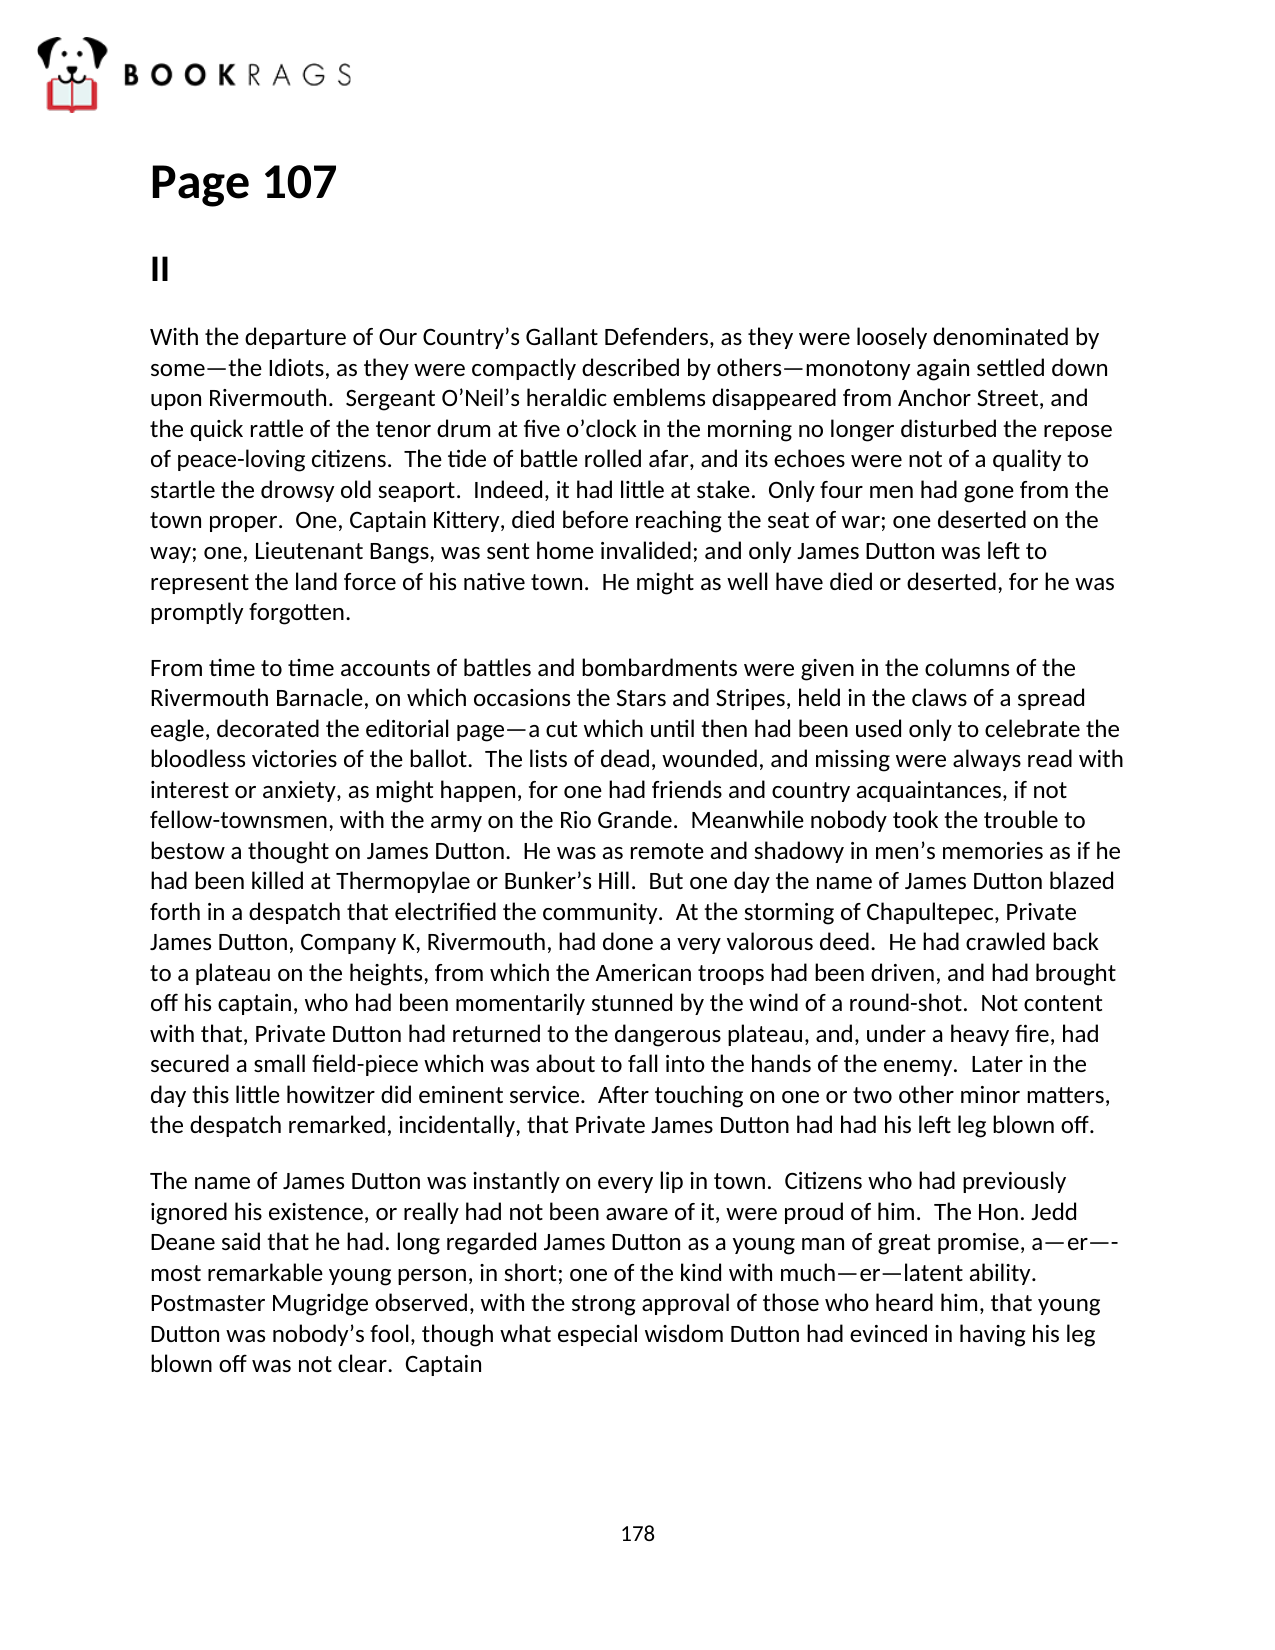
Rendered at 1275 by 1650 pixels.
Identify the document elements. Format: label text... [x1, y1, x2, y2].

picture [37, 37, 351, 113]
text With the departure of Our Country’s Gallant Defenders, as they were loosely denominated by some—­the Idiots, as they were compactly described by others—­monotony again settled down upon Rivermouth. Sergeant O’Neil’s heraldic emblems disappeared from Anchor Street, and the quick rattle of the tenor drum at five o’clock in the morning no longer disturbed the repose of peace-loving citizens. The tide of battle rolled afar, and its echoes were not of a quality to startle the drowsy old seaport. Indeed, it had little at stake. Only four men had gone from the town proper. One, Captain Kittery, died before reaching the seat of war; one deserted on the way; one, Lieutenant Bangs, was sent home invalided; and only James Dutton was left to represent the land force of his native town. He might as well have died or deserted, for he was promptly forgotten. [150, 322, 1125, 627]
text II [150, 244, 1125, 290]
text Page 107 [150, 150, 1125, 211]
text From time to time accounts of battles and bombardments were given in the columns of the Rivermouth Barnacle, on which occasions the Stars and Stripes, held in the claws of a spread eagle, decorated the editorial page—­a cut which until then had been used only to celebrate the bloodless victories of the ballot. The lists of dead, wounded, and missing were always read with interest or anxiety, as might happen, for one had friends and country acquaintances, if not fellow-townsmen, with the army on the Rio Grande. Meanwhile nobody took the trouble to bestow a thought on James Dutton. He was as remote and shadowy in men’s memories as if he had been killed at Thermopylae or Bunker’s Hill. But one day the name of James Dutton blazed forth in a despatch that electrified the community. At the storming of Chapultepec, Private James Dutton, Company K, Rivermouth, had done a very valorous deed. He had crawled back to a plateau on the heights, from which the American troops had been driven, and had brought off his captain, who had been momentarily stunned by the wind of a round-shot. Not content with that, Private Dutton had returned to the dangerous plateau, and, under a heavy fire, had secured a small field-piece which was about to fall into the hands of the enemy. Later in the day this little howitzer did eminent service. After touching on one or two other minor matters, the despatch remarked, incidentally, that Private James Dutton had had his left leg blown off. [150, 652, 1125, 1140]
text The name of James Dutton was instantly on every lip in town. Citizens who had previously ignored his existence, or really had not been aware of it, were proud of him. The Hon. Jedd Deane said that he had. long regarded James Dutton as a young man of great promise, a—­er—­most remarkable young person, in short; one of the kind with much—­er—­latent ability. Postmaster Mugridge observed, with the strong approval of those who heard him, that young Dutton was nobody’s fool, though what especial wisdom Dutton had evinced in having his leg blown off was not clear. Captain [150, 1165, 1125, 1379]
